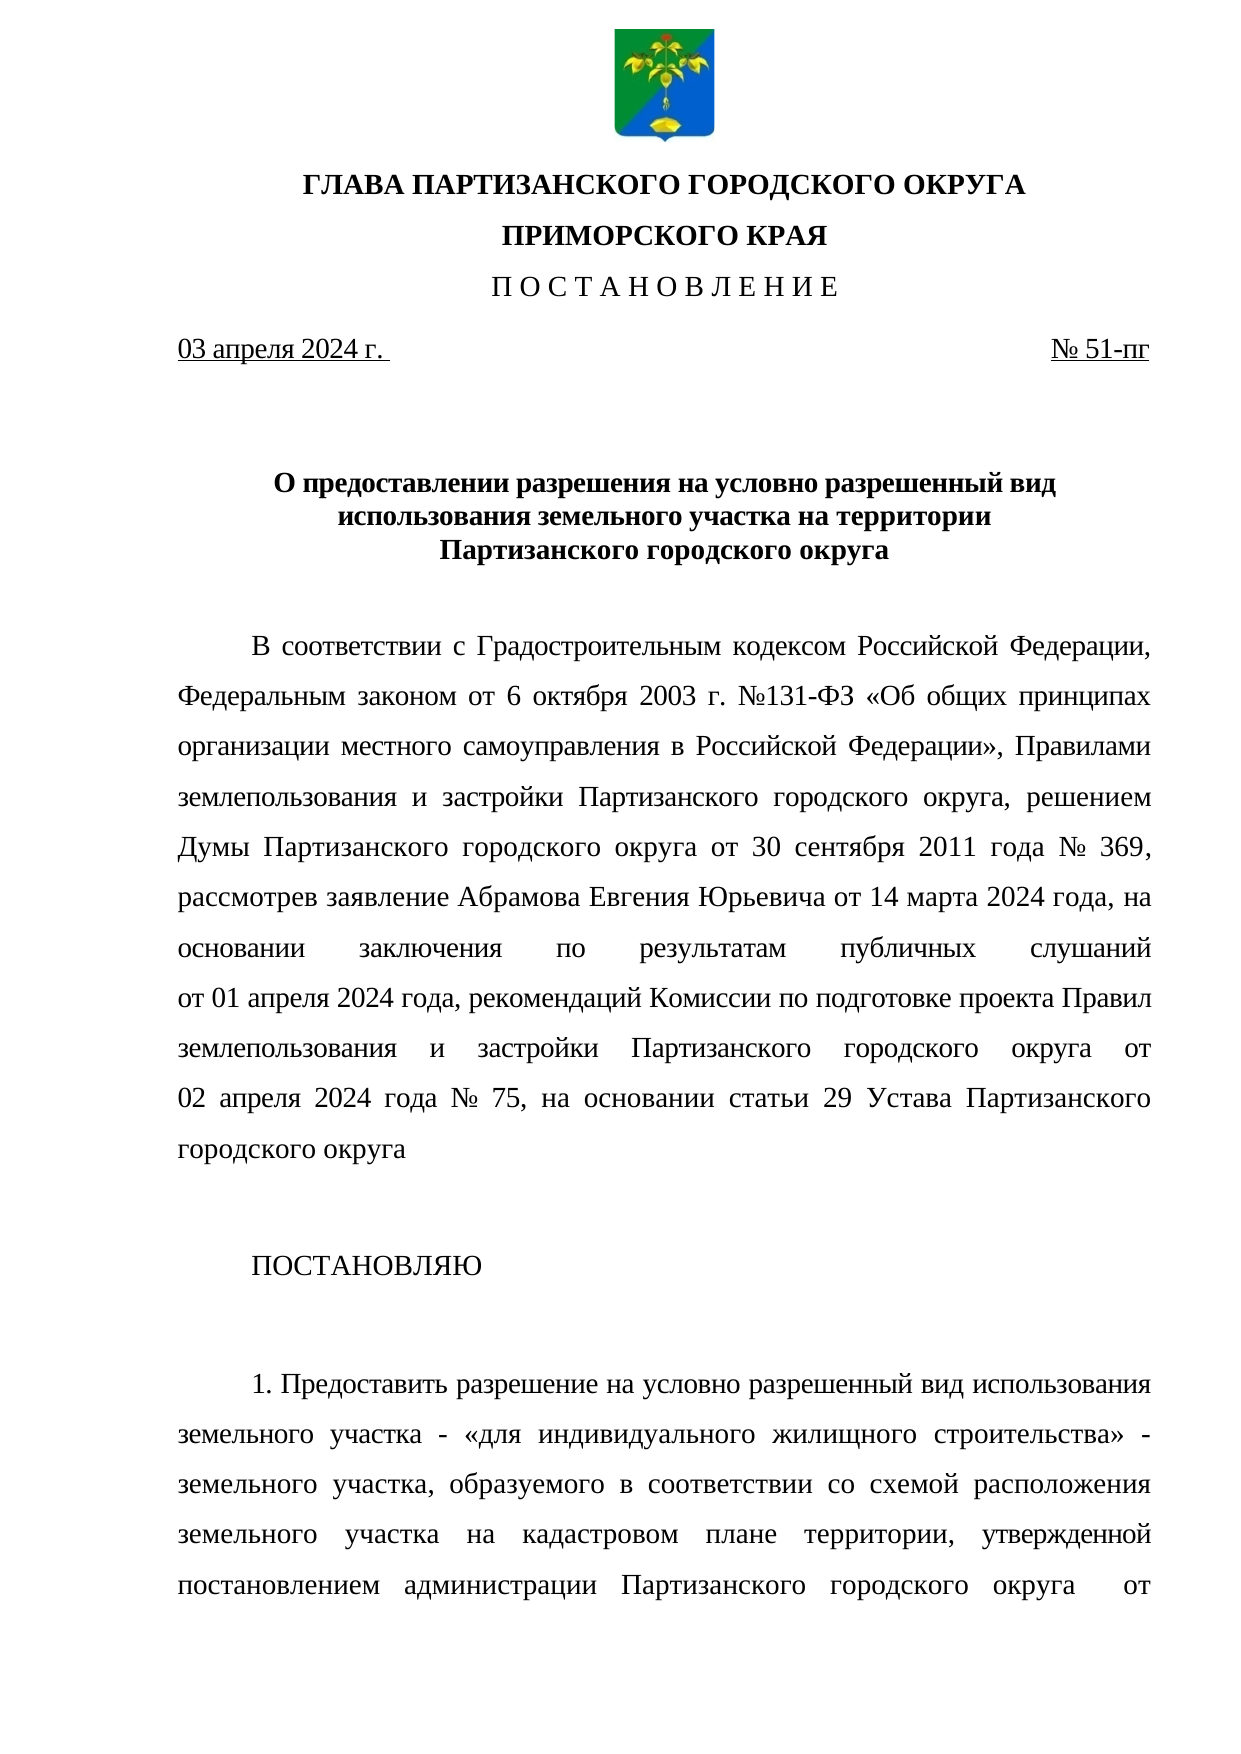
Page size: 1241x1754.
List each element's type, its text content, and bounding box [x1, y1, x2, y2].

text Партизанского городского округа [177, 532, 1152, 566]
text ПРИМОРСКОГО КРАЯ [177, 218, 1152, 252]
text 03 апреля 2024 г. № 51-пг [177, 331, 1152, 364]
picture [614, 29, 715, 142]
text ПОСТАНОВЛЯЮ [177, 1248, 1152, 1282]
text О предоставлении разрешения на условно разрешенный вид использования земельного участка на территории [177, 465, 1152, 532]
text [177, 1366, 1152, 1601]
subtitle П О С Т А Н О В Л Е Н И Е [177, 269, 1152, 303]
text ГЛАВА ПАРТИЗАНСКОГО ГОРОДСКОГО ОКРУГА [177, 167, 1152, 201]
text В соответствии с Градостроительным кодексом Российской Федерации, Федеральным законом от 6 октября 2003 г. №131-ФЗ «Об общих принципах организации местного самоуправления в Российской Федерации», Правилами землепользования и застройки Партизанского городского округа, решением Думы Партизанского городского округа от 30 сентября 2011 года № 369, рассмотрев заявление Абрамова Евгения Юрьевича от 14 марта 2024 года, на основании заключения по результатам публичных слушаний от 01 апреля 2024 года, рекомендаций Комиссии по подготовке проекта Правил землепользования и застройки Партизанского городского округа от 02 апреля 2024 года № 75, на основании статьи 29 Устава Партизанского городского округа [177, 628, 1152, 1164]
